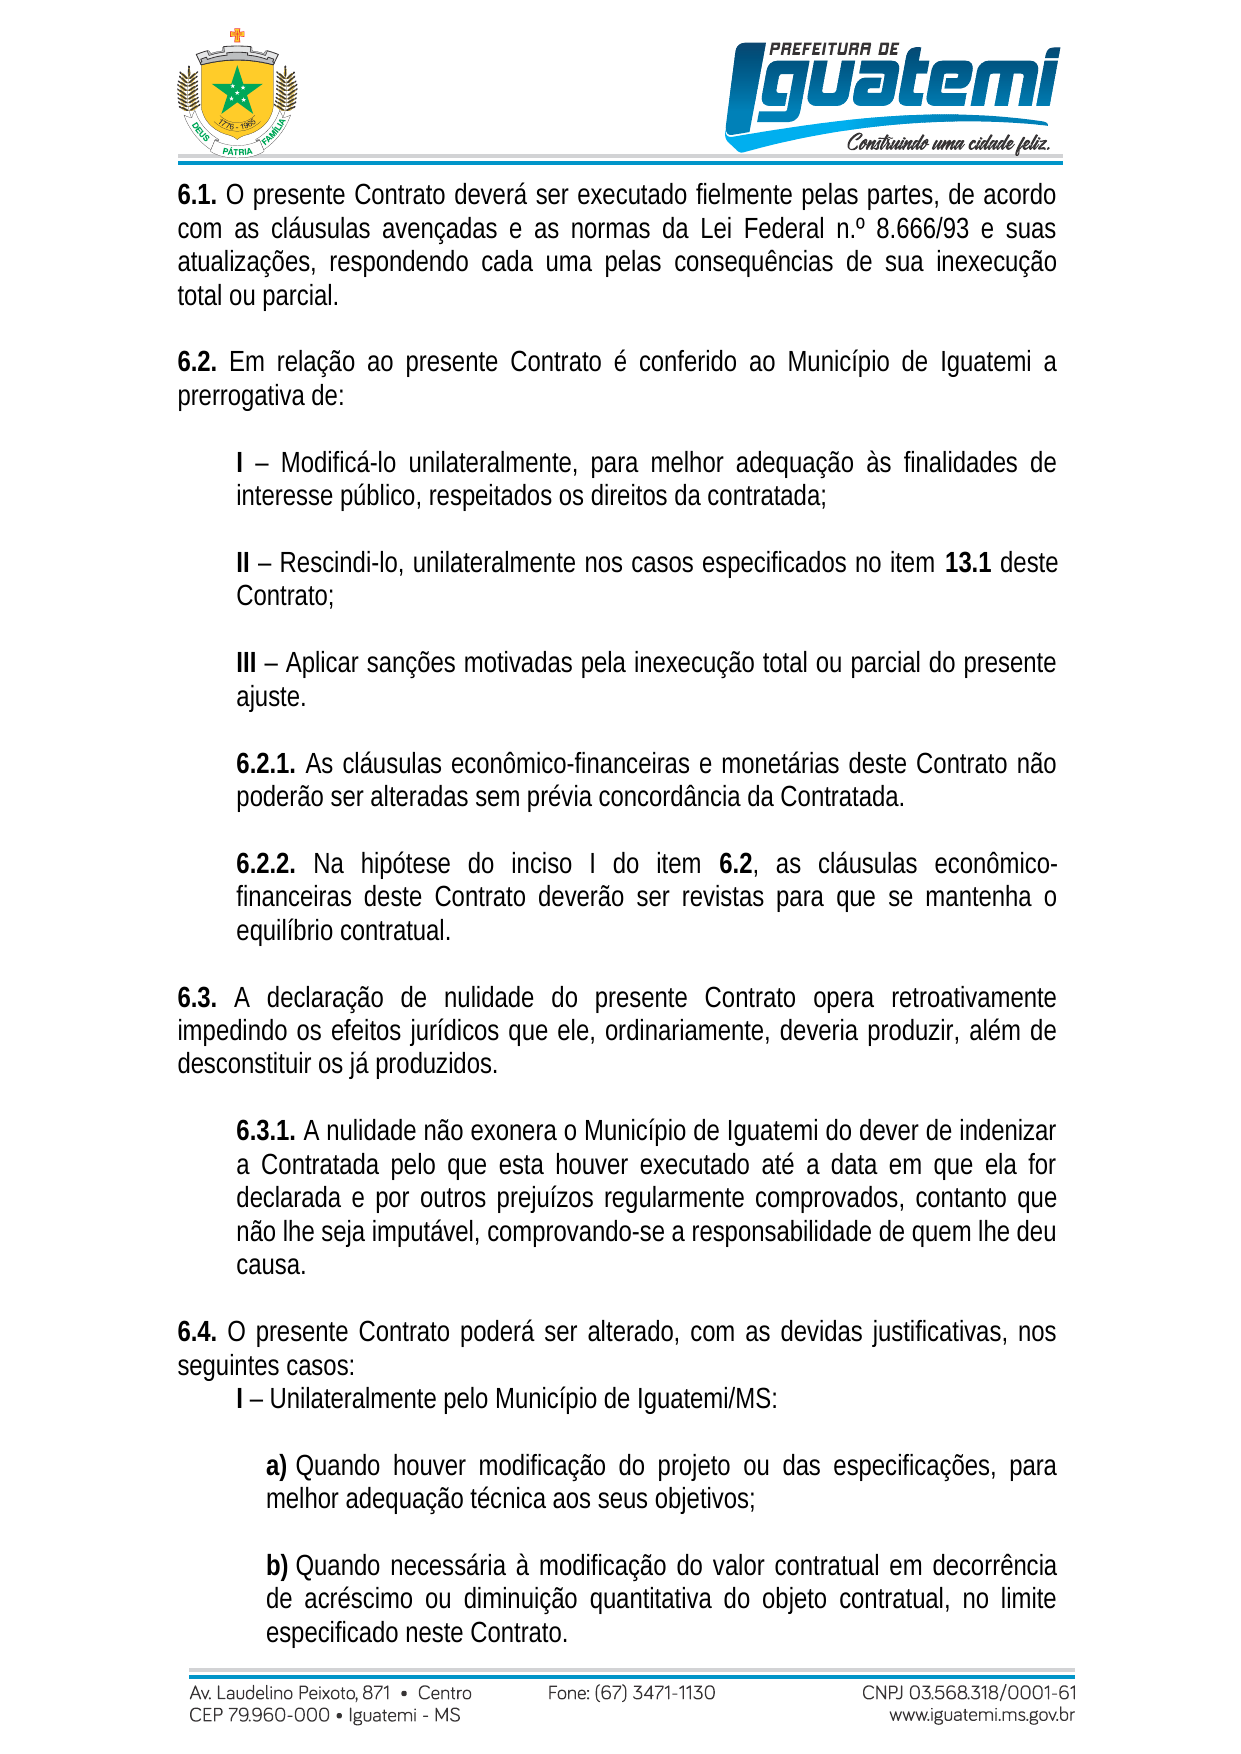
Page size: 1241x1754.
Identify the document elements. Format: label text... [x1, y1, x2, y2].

text 6.3. A declaração de nulidade do presente Contrato opera retroativamente impedindo os efeitos jurídicos que ele, ordinariamente, deveria produzir, além de desconstituir os já produzidos. [177, 980, 1058, 1080]
list Quando houver modificação do projeto ou das especificações, para melhor adequação técnica aos seus objetivos; [266, 1448, 1058, 1515]
text I – Unilateralmente pelo Município de Iguatemi/MS: [236, 1381, 1058, 1414]
text 6.3.1. A nulidade não exonera o Município de Iguatemi do dever de indenizar a Contratada pelo que esta houver executado até a data em que ela for declarada e por outros prejuízos regularmente comprovados, contanto que não lhe seja imputável, comprovando-se a responsabilidade de quem lhe deu causa. [236, 1113, 1058, 1281]
text 6.2. Em relação ao presente Contrato é conferido ao Município de Iguatemi a prerrogativa de: [177, 344, 1058, 411]
text 6.2.1. As cláusulas econômico-financeiras e monetárias deste Contrato não poderão ser alteradas sem prévia concordância da Contratada. [236, 746, 1058, 813]
text 6.4. O presente Contrato poderá ser alterado, com as devidas justificativas, nos seguintes casos: [177, 1314, 1058, 1381]
text III – Aplicar sanções motivadas pela inexecução total ou parcial do presente ajuste. [236, 645, 1058, 712]
text b) Quando necessária à modificação do valor contratual em decorrência de acréscimo ou diminuição quantitativa do objeto contratual, no limite especificado neste Contrato. [266, 1548, 1058, 1648]
text 6.1. O presente Contrato deverá ser executado fielmente pelas partes, de acordo com as cláusulas avençadas e as normas da Lei Federal n.º 8.666/93 e suas atualizações, respondendo cada uma pelas consequências de sua inexecução total ou parcial. [177, 177, 1058, 311]
text 6.2.2. Na hipótese do inciso I do item 6.2, as cláusulas econômico-financeiras deste Contrato deverão ser revistas para que se mantenha o equilíbrio contratual. [236, 846, 1058, 946]
text II – Rescindi-lo, unilateralmente nos casos especificados no item 13.1 deste Contrato; [236, 545, 1058, 612]
text I – Modificá-lo unilateralmente, para melhor adequação às finalidades de interesse público, respeitados os direitos da contratada; [236, 445, 1058, 512]
